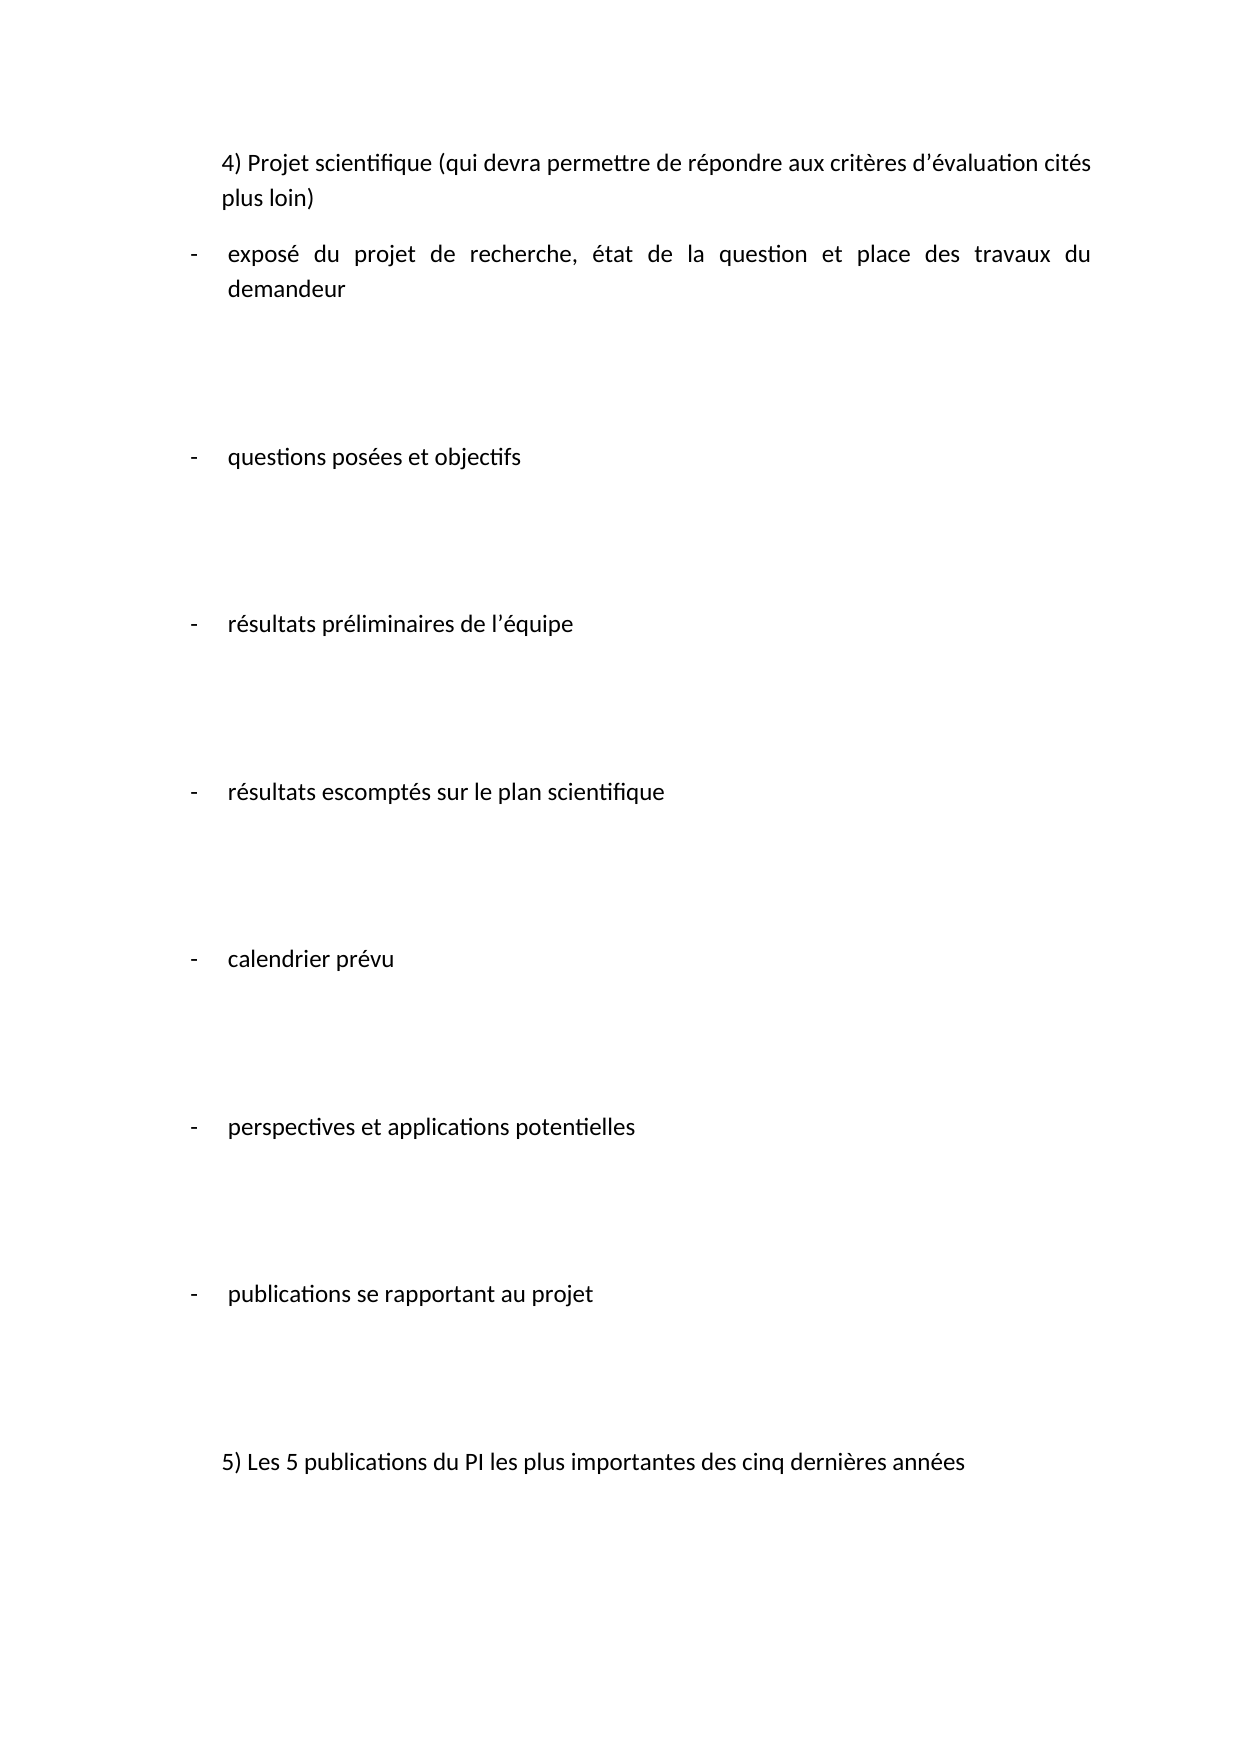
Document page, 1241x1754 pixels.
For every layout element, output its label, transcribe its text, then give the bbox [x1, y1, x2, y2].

list exposé du projet de recherche, état de la question et place des travaux du demandeur [190, 238, 1093, 304]
text 4) Projet scientifique (qui devra permettre de répondre aux critères d’évaluation cités plus loin) [221, 148, 1093, 213]
list questions posées et objectifs [190, 441, 1093, 471]
list perspectives et applications potentielles [190, 1111, 1093, 1141]
list résultats préliminaires de l’équipe [190, 608, 1093, 639]
text 5) Les 5 publications du PI les plus importantes des cinq dernières années [148, 1446, 1093, 1476]
list calendrier prévu [190, 943, 1093, 974]
list résultats escomptés sur le plan scientifique [190, 776, 1093, 806]
list publications se rapportant au projet [190, 1278, 1093, 1309]
